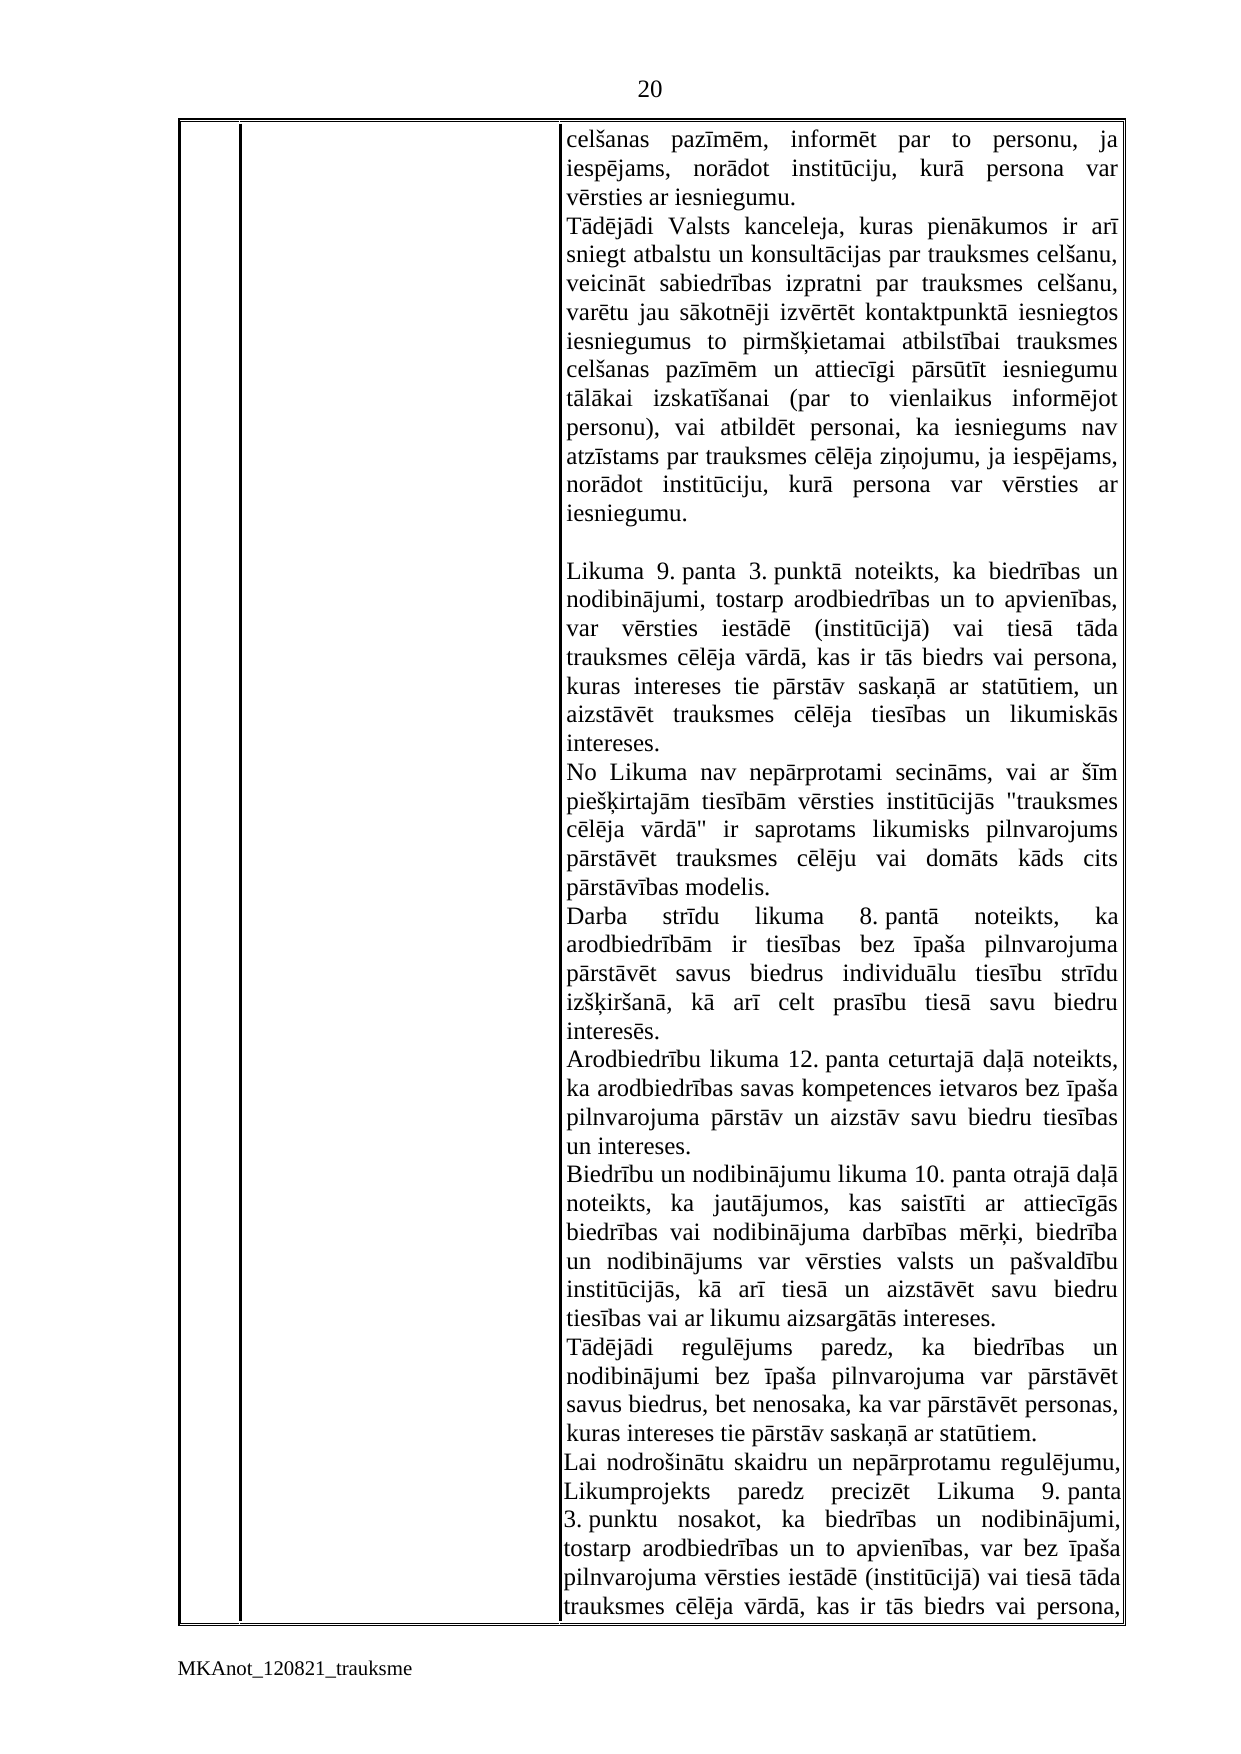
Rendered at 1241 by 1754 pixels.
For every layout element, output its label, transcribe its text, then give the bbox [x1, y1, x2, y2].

table_cell 2. [181, 120, 240, 1623]
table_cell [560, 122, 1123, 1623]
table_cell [240, 120, 560, 1623]
